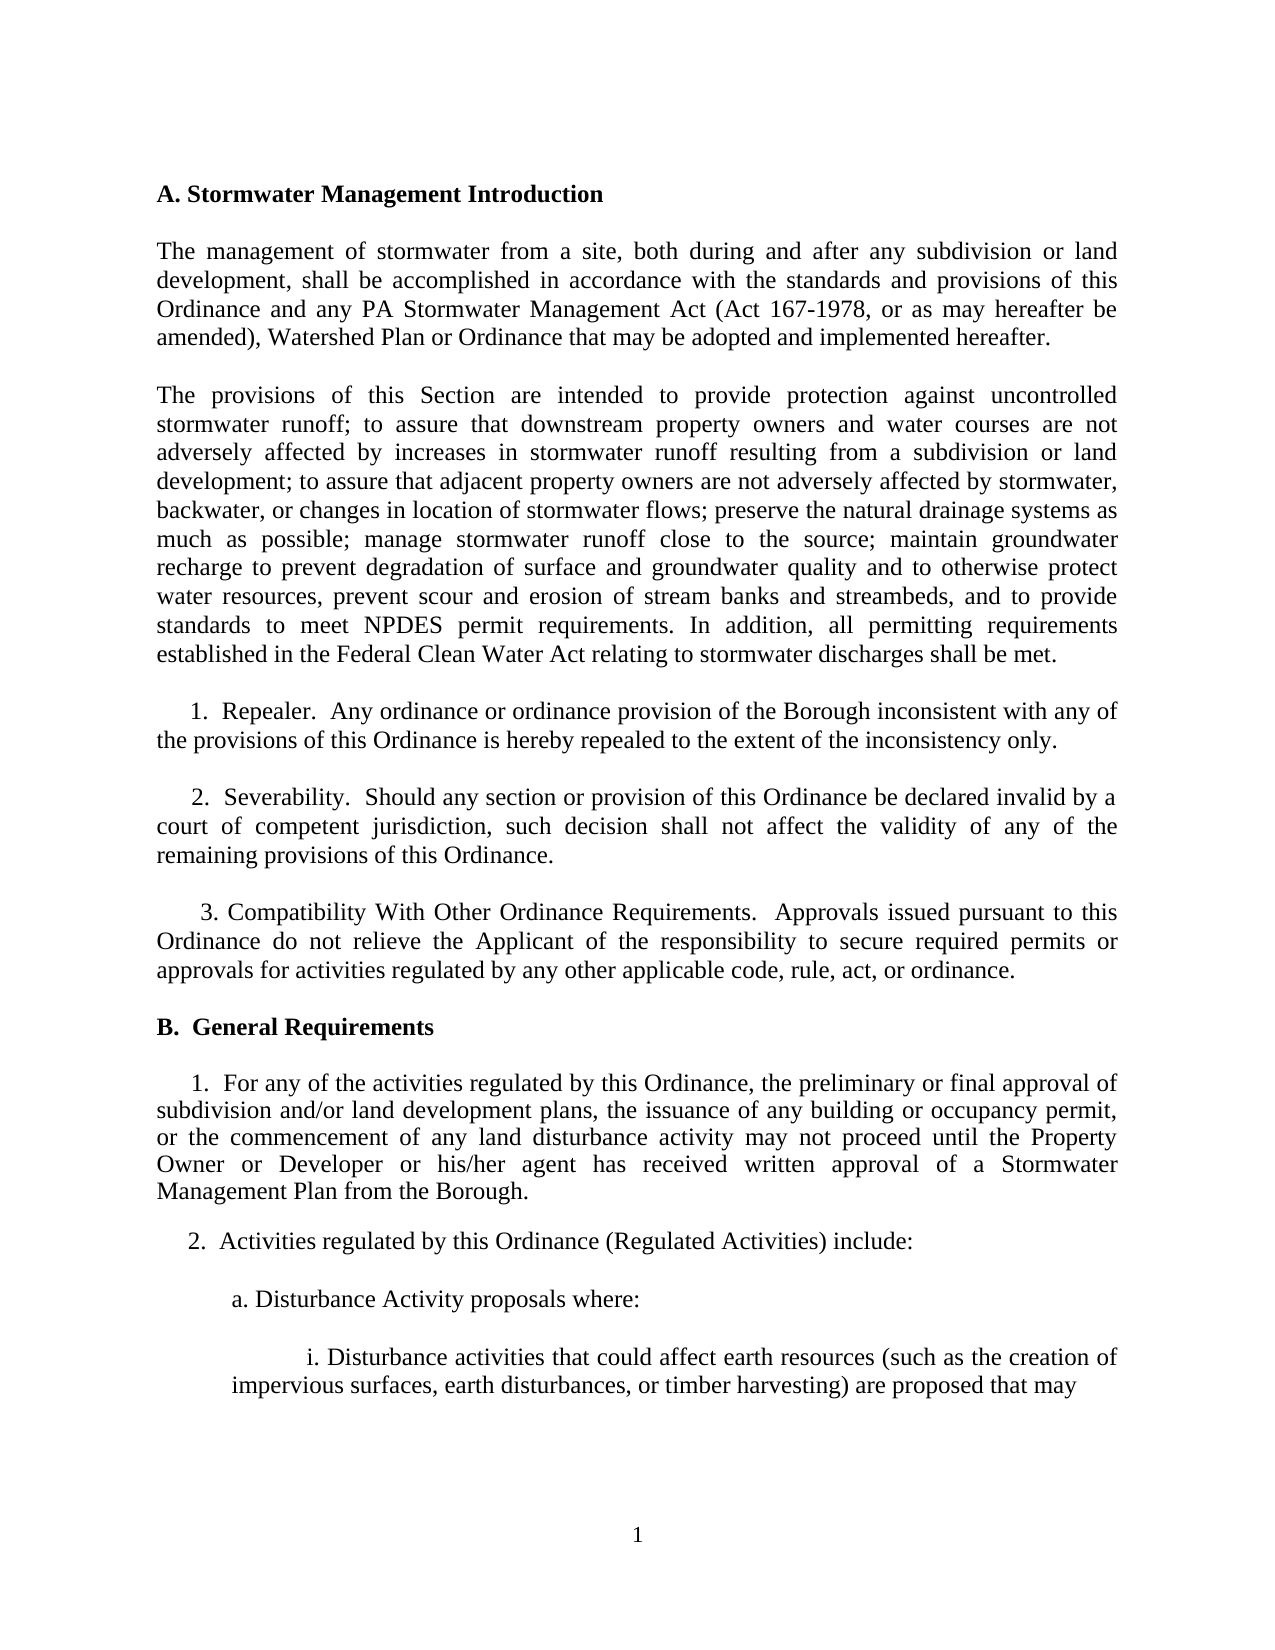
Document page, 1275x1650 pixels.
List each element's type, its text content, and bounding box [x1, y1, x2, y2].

subtitle 3. Compatibility With Other Ordinance Requirements. Approvals issued pursuant to this Ordinance do not relieve the Applicant of the responsibility to secure required permits or approvals for activities regulated by any other applicable code, rule, act, or ordinance. [156, 897, 1119, 984]
subtitle 2. Severability. Should any section or provision of this Ordinance be declared invalid by a court of competent jurisdiction, such decision shall not affect the validity of any of the remaining provisions of this Ordinance. [156, 782, 1118, 869]
text a. Disturbance Activity proposals where: [156, 1284, 1118, 1313]
text B. General Requirements [156, 1012, 1118, 1041]
text The provisions of this Section are intended to provide protection against uncontrolled stormwater runoff; to assure that downstream property owners and water courses are not adversely affected by increases in stormwater runoff resulting from a subdivision or land development; to assure that adjacent property owners are not adversely affected by stormwater, backwater, or changes in location of stormwater flows; preserve the natural drainage systems as much as possible; manage stormwater runoff close to the source; maintain groundwater recharge to prevent degradation of surface and groundwater quality and to otherwise protect water resources, prevent scour and erosion of stream banks and streambeds, and to provide standards to meet NPDES permit requirements. In addition, all permitting requirements established in the Federal Clean Water Act relating to stormwater discharges shall be met. [156, 380, 1118, 667]
text 2. Activities regulated by this Ordinance (Regulated Activities) include: [156, 1226, 1118, 1254]
text A. Stormwater Management Introduction [156, 179, 1118, 207]
subtitle 1. Repealer. Any ordinance or ordinance provision of the Borough inconsistent with any of the provisions of this Ordinance is hereby repealed to the extent of the inconsistency only. [156, 696, 1118, 754]
text The management of stormwater from a site, both during and after any subdivision or land development, shall be accomplished in accordance with the standards and provisions of this Ordinance and any PA Stormwater Management Act (Act 167-1978, or as may hereafter be amended), Watershed Plan or Ordinance that may be adopted and implemented hereafter. [156, 236, 1118, 351]
text i. Disturbance activities that could affect earth resources (such as the creation of impervious surfaces, earth disturbances, or timber harvesting) are proposed that may [231, 1342, 1118, 1399]
text 1. For any of the activities regulated by this Ordinance, the preliminary or final approval of subdivision and/or land development plans, the issuance of any building or occupancy permit, or the commencement of any land disturbance activity may not proceed until the Property Owner or Developer or his/her agent has received written approval of a Stormwater Management Plan from the Borough. [156, 1070, 1119, 1205]
